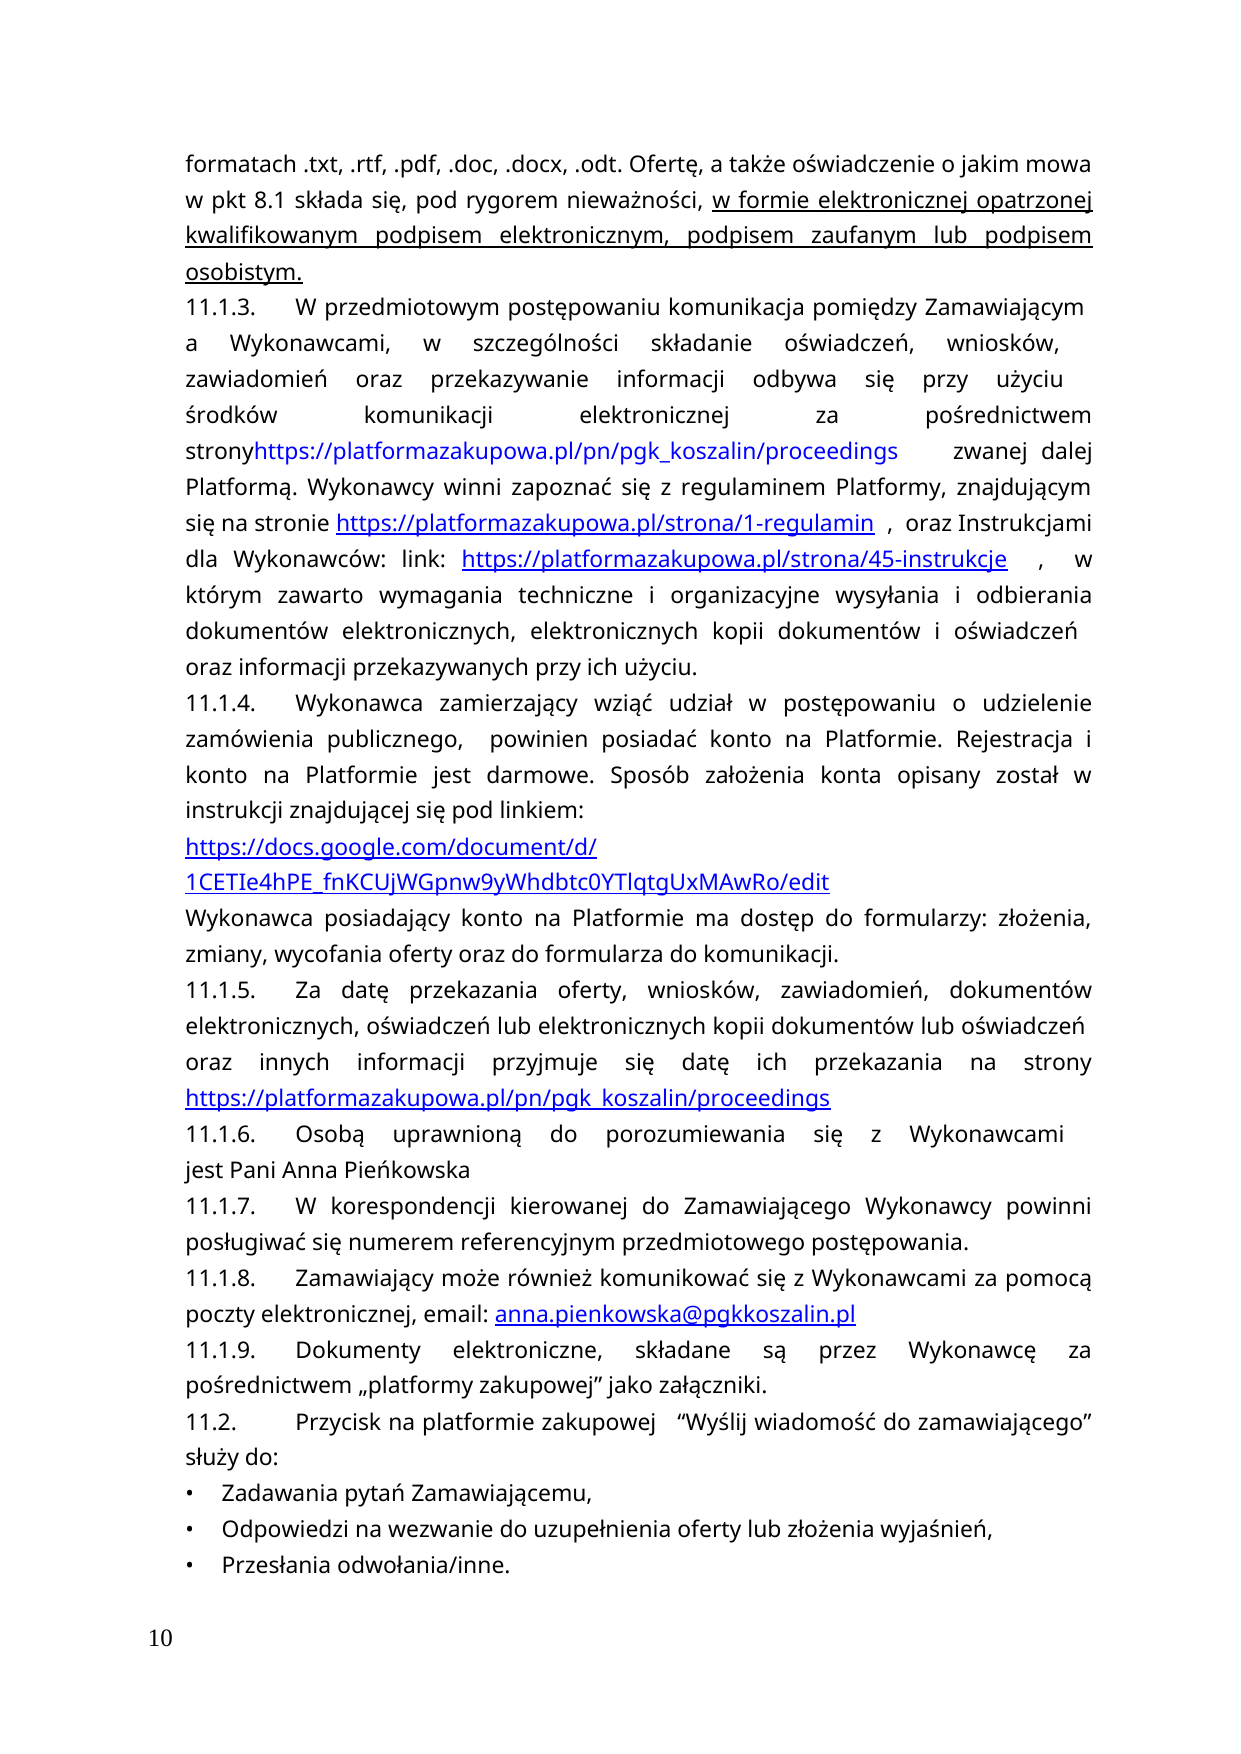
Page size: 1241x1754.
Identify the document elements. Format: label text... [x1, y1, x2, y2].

text 11.2. Przycisk na platformie zakupowej “Wyślij wiadomość do zamawiającego” służy do: [185, 1405, 1093, 1473]
text • Odpowiedzi na wezwanie do uzupełnienia oferty lub złożenia wyjaśnień, [185, 1513, 1093, 1544]
text 11.1.4. Wykonawca zamierzający wziąć udział w postępowaniu o udzielenie zamówienia publicznego, powinien posiadać konto na Platformie. Rejestracja i konto na Platformie jest darmowe. Sposób założenia konta opisany został w instrukcji znajdującej się pod linkiem: [185, 687, 1093, 826]
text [185, 148, 1093, 246]
text 11.1.8. Zamawiający może również komunikować się z Wykonawcami za pomocą poczty elektronicznej, email: anna.pienkowska@pgkkoszalin.pl [185, 1262, 1093, 1329]
text 11.1.9. Dokumenty elektroniczne, składane są przez Wykonawcę za pośrednictwem „platformy zakupowej” jako załączniki. [185, 1333, 1093, 1401]
text 11.1.7. W korespondencji kierowanej do Zamawiającego Wykonawcy powinni posługiwać się numerem referencyjnym przedmiotowego postępowania. [185, 1190, 1093, 1257]
text https://docs.google.com/document/d/1CETIe4hPE_fnKCUjWGpnw9yWhdbtc0YTlqtgUxMAwRo/edit [185, 830, 1093, 898]
text 11.1.3. W przedmiotowym postępowaniu komunikacja pomiędzy Zamawiającym a Wykonawcami, w szczególności składanie oświadczeń, wniosków, zawiadomień oraz przekazywanie informacji odbywa się przy użyciu środków komunikacji elektronicznej za pośrednictwem stronyhttps://platformazakupowa.pl/pn/pgk_koszalin/proceedings zwanej dalej Platformą. Wykonawcy winni zapoznać się z regulaminem Platformy, znajdującym się na stronie https://platformazakupowa.pl/strona/1-regulamin , oraz Instrukcjami dla Wykonawców: link: https://platformazakupowa.pl/strona/45-instrukcje , w którym zawarto wymagania techniczne i organizacyjne wysyłania i odbierania dokumentów elektronicznych, elektronicznych kopii dokumentów i oświadczeń oraz informacji przekazywanych przy ich użyciu. [185, 291, 1093, 682]
text • Zadawania pytań Zamawiającemu, [185, 1477, 1093, 1508]
text • Przesłania odwołania/inne. [185, 1549, 1093, 1580]
text 11.1.6. Osobą uprawnioną do porozumiewania się z Wykonawcami jest Pani Anna Pieńkowska [185, 1118, 1093, 1185]
text Wykonawca posiadający konto na Platformie ma dostęp do formularzy: złożenia, zmiany, wycofania oferty oraz do formularza do komunikacji. [185, 902, 1093, 969]
text 11.1.5. Za datę przekazania oferty, wniosków, zawiadomień, dokumentów elektronicznych, oświadczeń lub elektronicznych kopii dokumentów lub oświadczeń oraz innych informacji przyjmuje się datę ich przekazania na strony https://platformazakupowa.pl/pn/pgk_koszalin/proceedings [185, 974, 1093, 1113]
